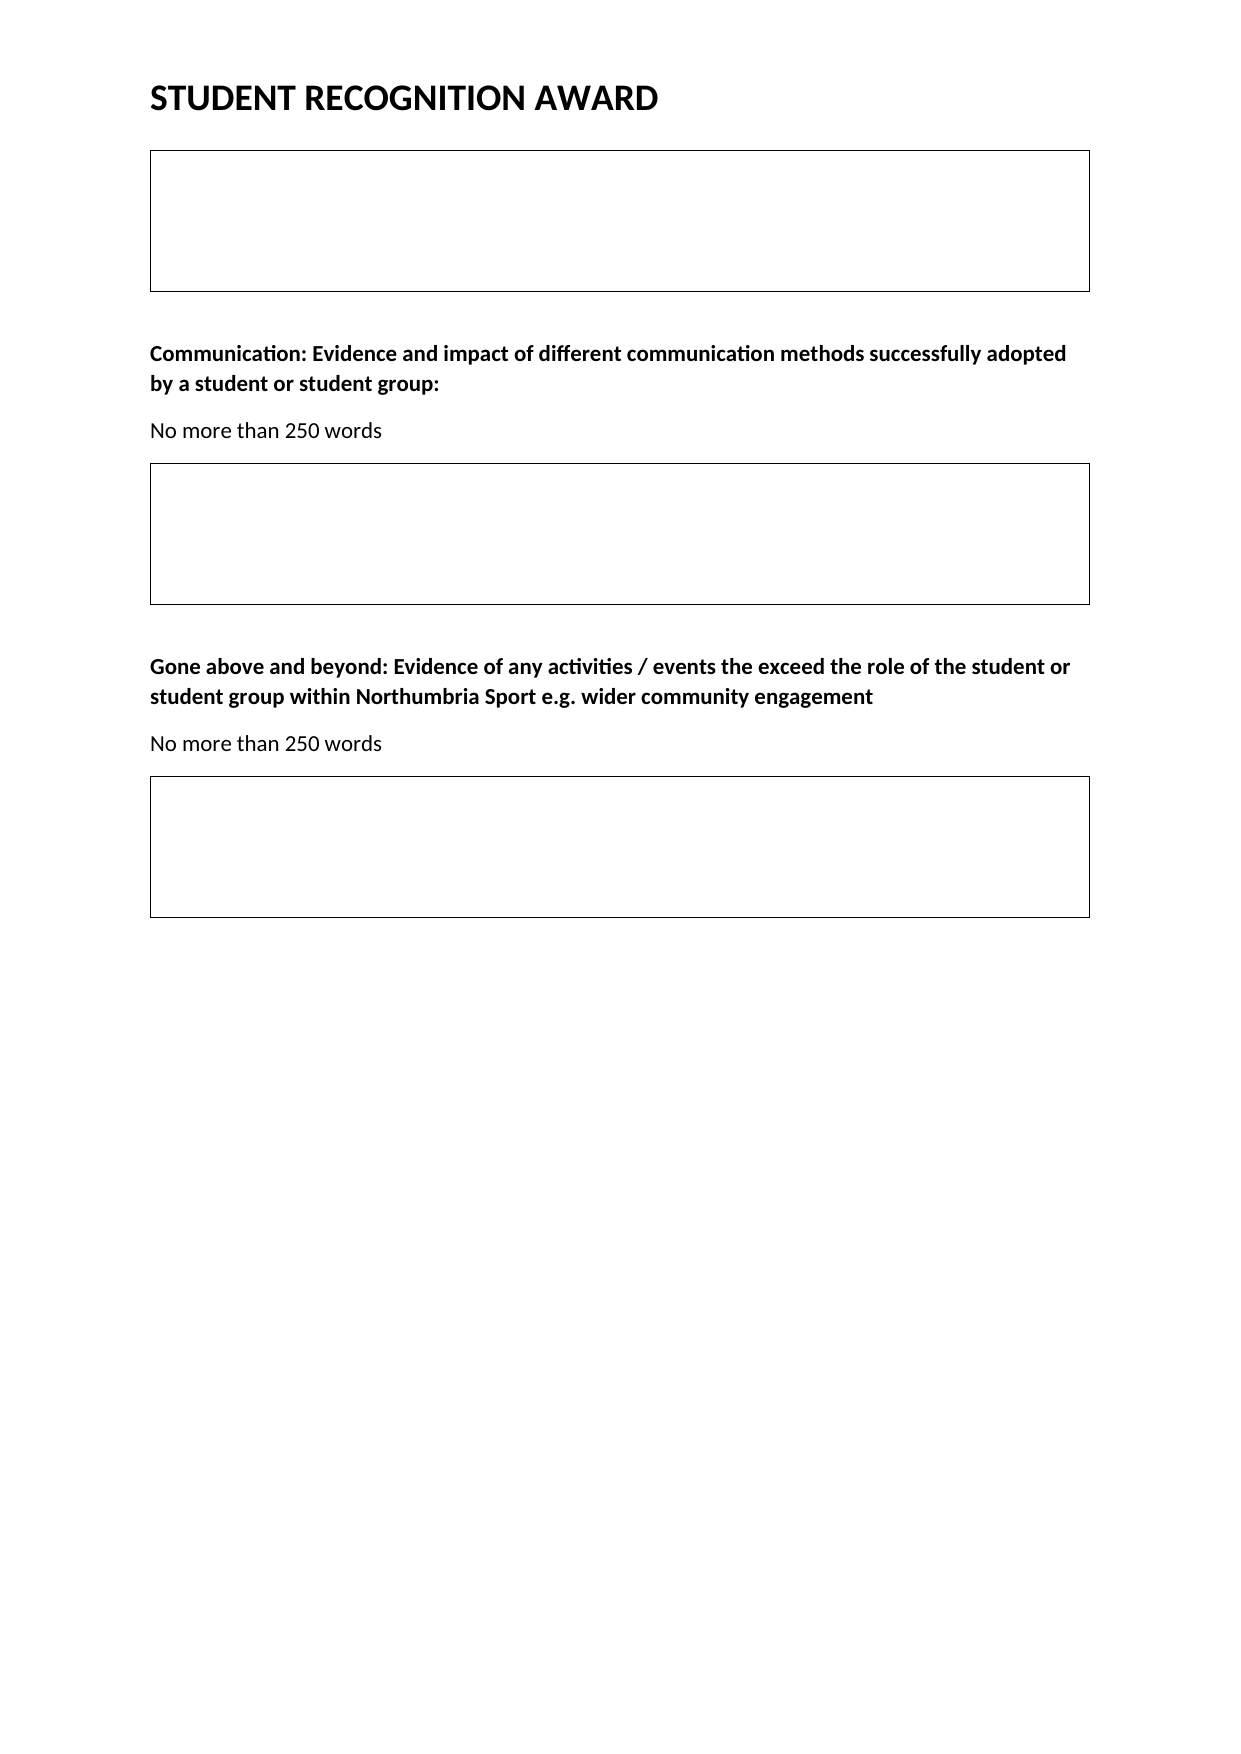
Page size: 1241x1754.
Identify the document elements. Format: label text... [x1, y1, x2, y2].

text Communication: Evidence and impact of different communication methods successfully adopted by a student or student group: [150, 339, 1090, 397]
text No more than 250 words [150, 416, 1090, 444]
table_header [151, 777, 1089, 917]
table_header [151, 464, 1089, 604]
text No more than 250 words [150, 729, 1090, 757]
table_header [151, 151, 1089, 291]
text Gone above and beyond: Evidence of any activities / events the exceed the role of the student or student group within Northumbria Sport e.g. wider community engagement [150, 652, 1090, 710]
